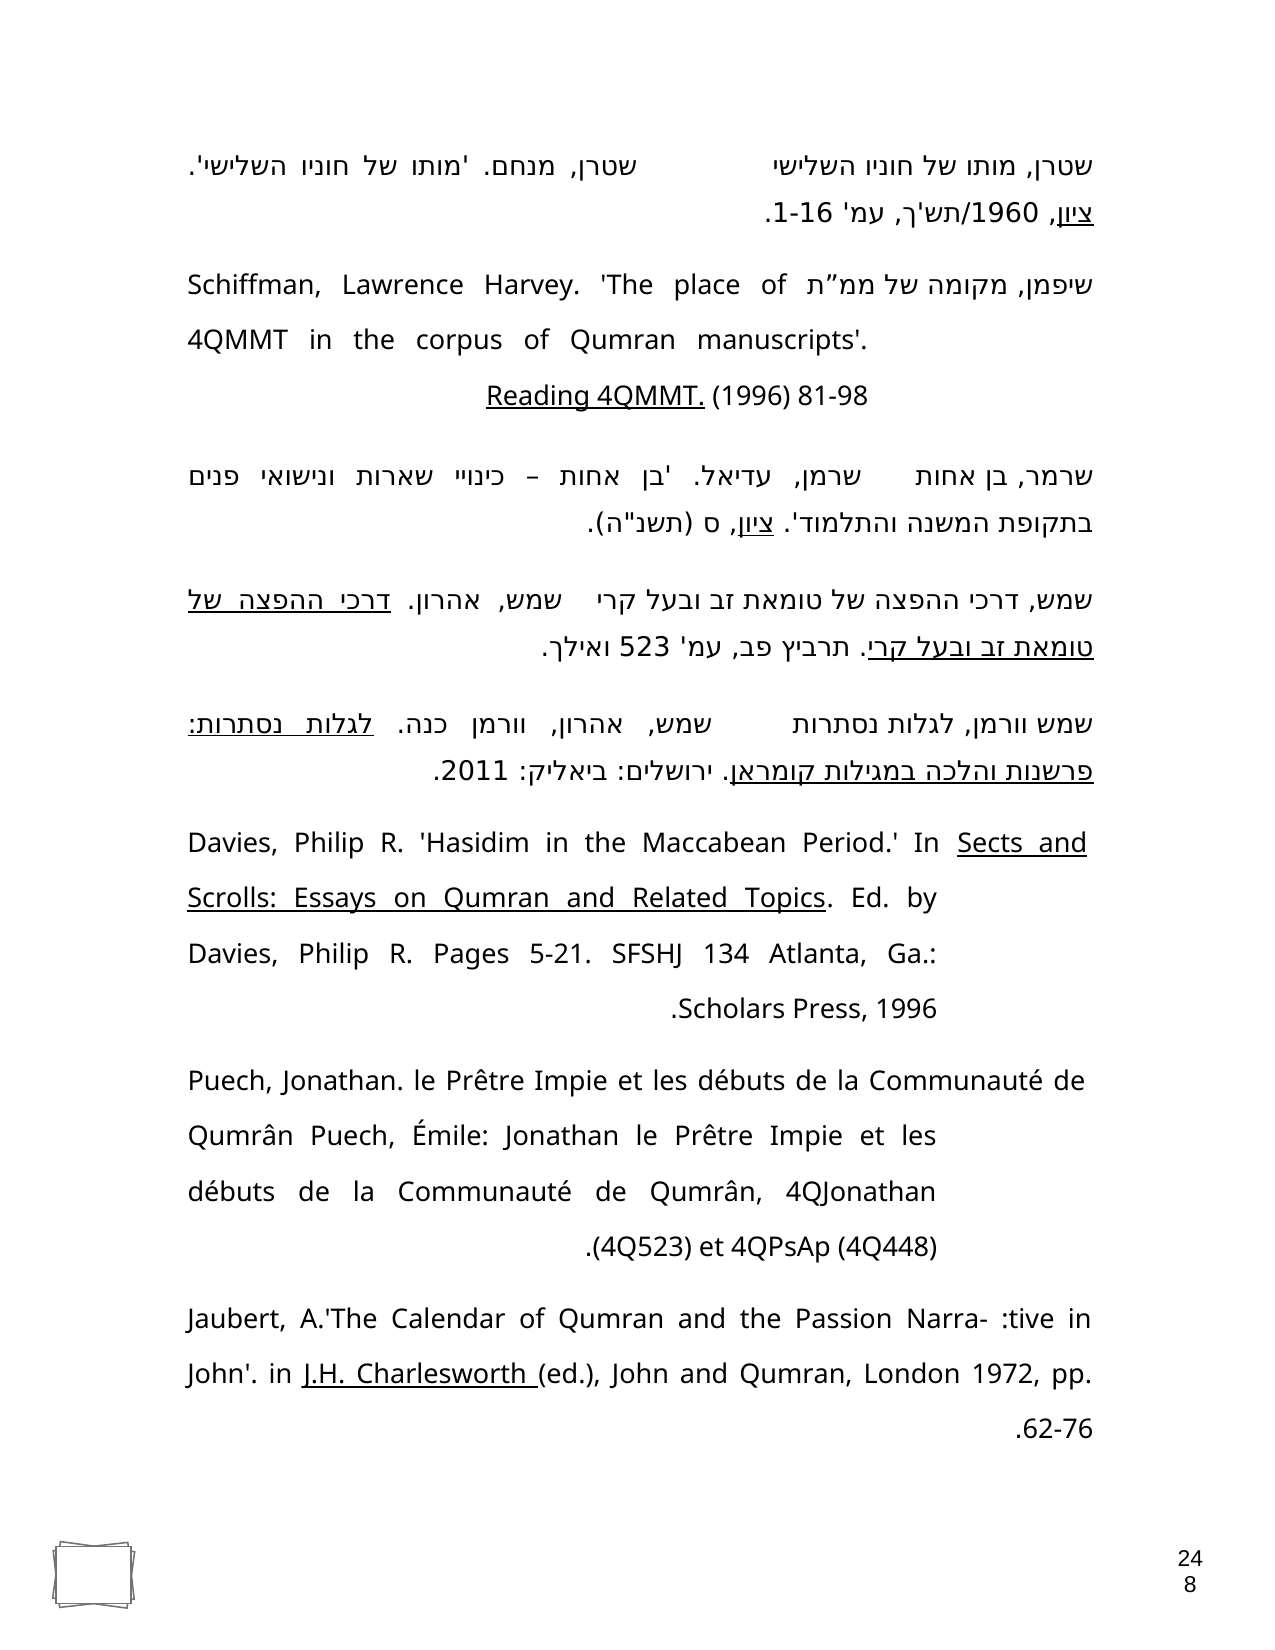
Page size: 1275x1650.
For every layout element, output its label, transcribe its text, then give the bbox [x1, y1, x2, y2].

text שמש וורמן, לגלות נסתרות שמש, אהרון, וורמן כנה. לגלות נסתרות: פרשנות והלכה במגילות קומראן. ירושלים: ביאליק: 2011. [187, 708, 1093, 787]
text Davies, Philip R. 'Hasidim in the Maccabean Period.' In Sects and Scrolls: Essays on Qumran and Related Topics. Ed. by Davies, Philip R. Pages 5-21. SFSHJ 134 Atlanta, Ga.: Scholars Press, 1996. [187, 823, 1087, 1026]
text שיפמן, מקומה של ממ”ת Schiffman, Lawrence Harvey. 'The place of 4QMMT in the corpus of Qumran manuscripts'. Reading 4QMMT. (1996) 81-98 [187, 265, 1093, 413]
text שטרן, מותו של חוניו השלישי שטרן, מנחם. 'מותו של חוניו השלישי'. ציון, 1960/תש'ך, עמ' 1-16. [187, 150, 1093, 229]
text שמש, דרכי ההפצה של טומאת זב ובעל קרי שמש, אהרון. דרכי ההפצה של טומאת זב ובעל קרי. תרביץ פב, עמ' 523 ואילך. [187, 584, 1093, 663]
text Puech, Jonathan. le Prêtre Impie et les débuts de la Communauté de Qumrân Puech, Émile: Jonathan le Prêtre Impie et les débuts de la Communauté de Qumrân, 4QJonathan (4Q523) et 4QPsAp (4Q448). [187, 1061, 1087, 1264]
text שרמר, בן אחות שרמן, עדיאל. 'בן אחות – כינויי שארות ונישואי פנים בתקופת המשנה והתלמוד'. ציון, ס (תשנ"ה). [187, 461, 1093, 539]
text Jaubert, A.'The Calendar of Qumran and the Passion Narra- :tive in John'. in J.H. Charlesworth (ed.), John and Qumran, London 1972, pp. 62-76. [187, 1299, 1093, 1447]
